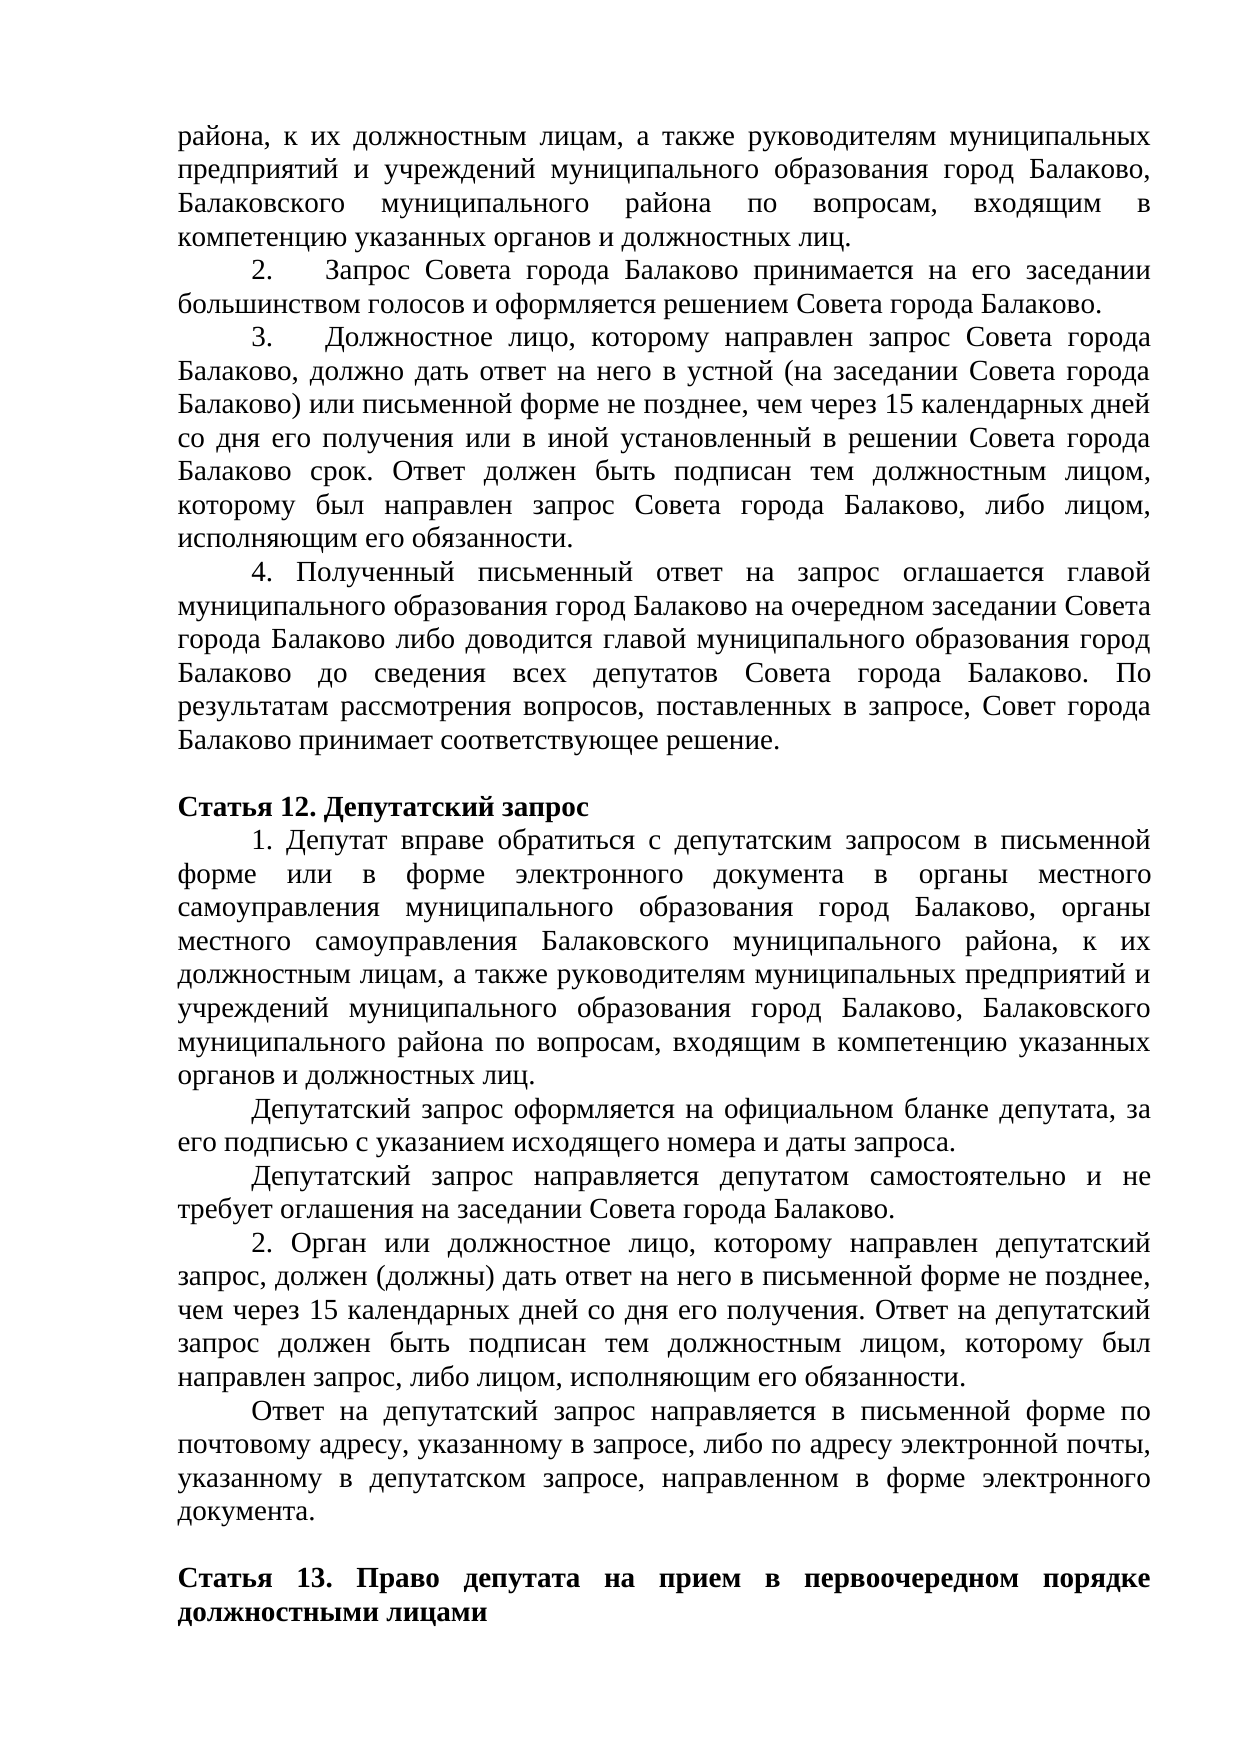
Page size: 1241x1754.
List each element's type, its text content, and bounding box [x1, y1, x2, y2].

text Ответ на депутатский запрос направляется в письменной форме по почтовому адресу, указанному в запросе, либо по адресу электронной почты, указанному в депутатском запросе, направленном в форме электронного документа. [177, 1393, 1152, 1527]
text Депутатский запрос направляется депутатом самостоятельно и не требует оглашения на заседании Совета города Балаково. [177, 1158, 1152, 1225]
text Статья 13. Право депутата на прием в первоочередном порядке должностными лицами [177, 1560, 1152, 1627]
text Депутатский запрос оформляется на официальном бланке депутата, за его подписью с указанием исходящего номера и даты запроса. [177, 1091, 1152, 1158]
text 1. Депутат вправе обратиться с депутатским запросом в письменной форме или в форме электронного документа в органы местного самоуправления муниципального образования город Балаково, органы местного самоуправления Балаковского муниципального района, к их должностным лицам, а также руководителям муниципальных предприятий и учреждений муниципального образования город Балаково, Балаковского муниципального района по вопросам, входящим в компетенцию указанных органов и должностных лиц. [177, 822, 1152, 1091]
text 2. Орган или должностное лицо, которому направлен депутатский запрос, должен (должны) дать ответ на него в письменной форме не позднее, чем через 15 календарных дней со дня его получения. Ответ на депутатский запрос должен быть подписан тем должностным лицом, которому был направлен запрос, либо лицом, исполняющим его обязанности. [177, 1225, 1152, 1393]
text Статья 12. Депутатский запрос [177, 789, 1152, 822]
list Должностное лицо, которому направлен запрос Совета города Балаково, должно дать ответ на него в устной (на заседании Совета города Балаково) или письменной форме не позднее, чем через 15 календарных дней со дня его получения или в иной установленный в решении Совета города Балаково срок. Ответ должен быть подписан тем должностным лицом, которому был направлен запрос Совета города Балаково, либо лицом, исполняющим его обязанности. [177, 319, 1152, 554]
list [177, 118, 1152, 252]
text 4. Полученный письменный ответ на запрос оглашается главой муниципального образования город Балаково на очередном заседании Совета города Балаково либо доводится главой муниципального образования город Балаково до сведения всех депутатов Совета города Балаково. По результатам рассмотрения вопросов, поставленных в запросе, Совет города Балаково принимает соответствующее решение. [177, 554, 1152, 755]
list Запрос Совета города Балаково принимается на его заседании большинством голосов и оформляется решением Совета города Балаково. [177, 252, 1152, 319]
